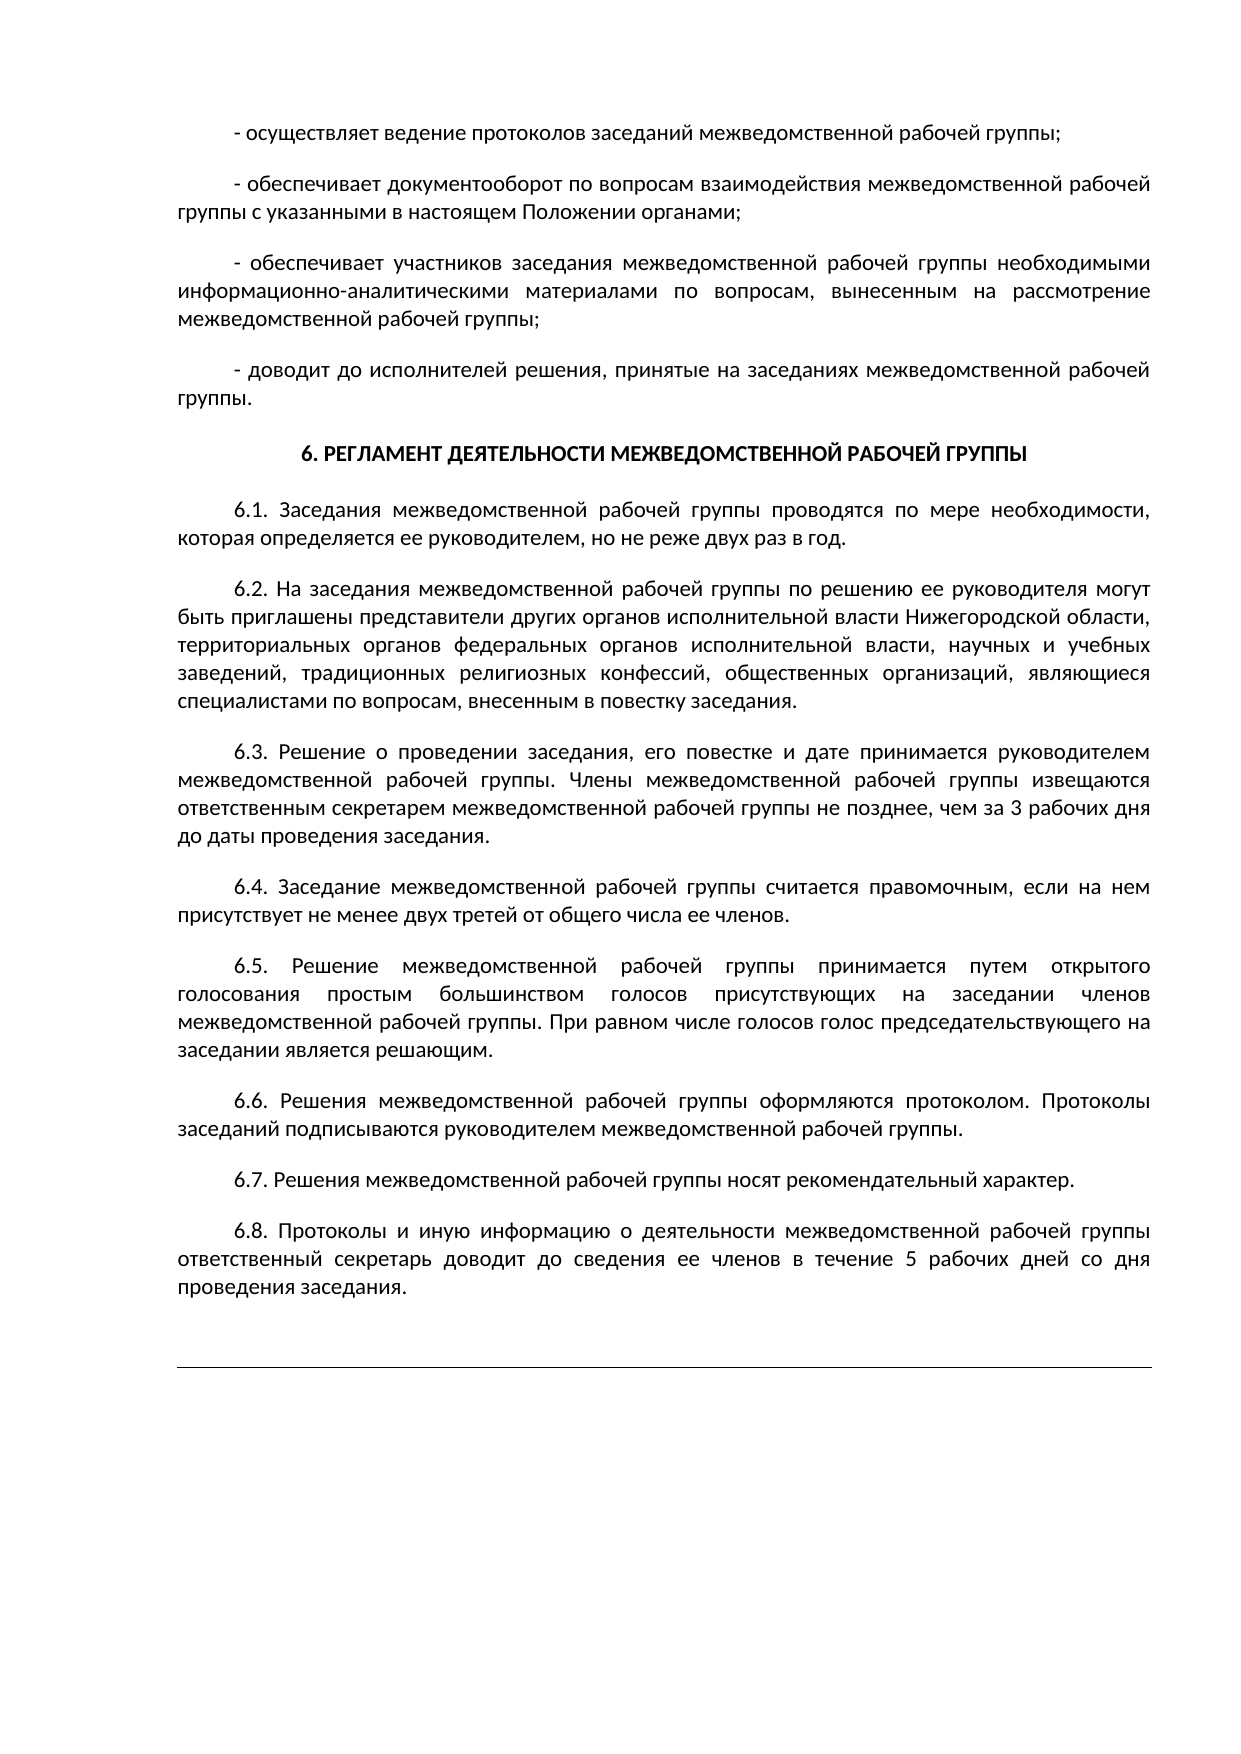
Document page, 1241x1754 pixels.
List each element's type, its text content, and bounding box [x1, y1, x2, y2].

text 6.3. Решение о проведении заседания, его повестке и дате принимается руководителем межведомственной рабочей группы. Члены межведомственной рабочей группы извещаются ответственным секретарем межведомственной рабочей группы не позднее, чем за 3 рабочих дня до даты проведения заседания. [177, 737, 1152, 849]
text 6.8. Протоколы и иную информацию о деятельности межведомственной рабочей группы ответственный секретарь доводит до сведения ее членов в течение 5 рабочих дней со дня проведения заседания. [177, 1216, 1152, 1300]
text - доводит до исполнителей решения, принятые на заседаниях межведомственной рабочей группы. [177, 355, 1152, 411]
text 6.5. Решение межведомственной рабочей группы принимается путем открытого голосования простым большинством голосов присутствующих на заседании членов межведомственной рабочей группы. При равном числе голосов голос председательствующего на заседании является решающим. [177, 951, 1152, 1063]
text 6.1. Заседания межведомственной рабочей группы проводятся по мере необходимости, которая определяется ее руководителем, но не реже двух раз в год. [177, 495, 1152, 551]
text 6.2. На заседания межведомственной рабочей группы по решению ее руководителя могут быть приглашены представители других органов исполнительной власти Нижегородской области, территориальных органов федеральных органов исполнительной власти, научных и учебных заведений, традиционных религиозных конфессий, общественных организаций, являющиеся специалистами по вопросам, внесенным в повестку заседания. [177, 574, 1152, 714]
text 6.4. Заседание межведомственной рабочей группы считается правомочным, если на нем присутствует не менее двух третей от общего числа ее членов. [177, 872, 1152, 928]
text 6.7. Решения межведомственной рабочей группы носят рекомендательный характер. [177, 1165, 1152, 1193]
text - осуществляет ведение протоколов заседаний межведомственной рабочей группы; [177, 118, 1152, 146]
text - обеспечивает документооборот по вопросам взаимодействия межведомственной рабочей группы с указанными в настоящем Положении органами; [177, 169, 1152, 225]
title 6. РЕГЛАМЕНТ ДЕЯТЕЛЬНОСТИ МЕЖВЕДОМСТВЕННОЙ РАБОЧЕЙ ГРУППЫ [177, 439, 1152, 467]
text - обеспечивает участников заседания межведомственной рабочей группы необходимыми информационно-аналитическими материалами по вопросам, вынесенным на рассмотрение межведомственной рабочей группы; [177, 248, 1152, 332]
text 6.6. Решения межведомственной рабочей группы оформляются протоколом. Протоколы заседаний подписываются руководителем межведомственной рабочей группы. [177, 1086, 1152, 1142]
